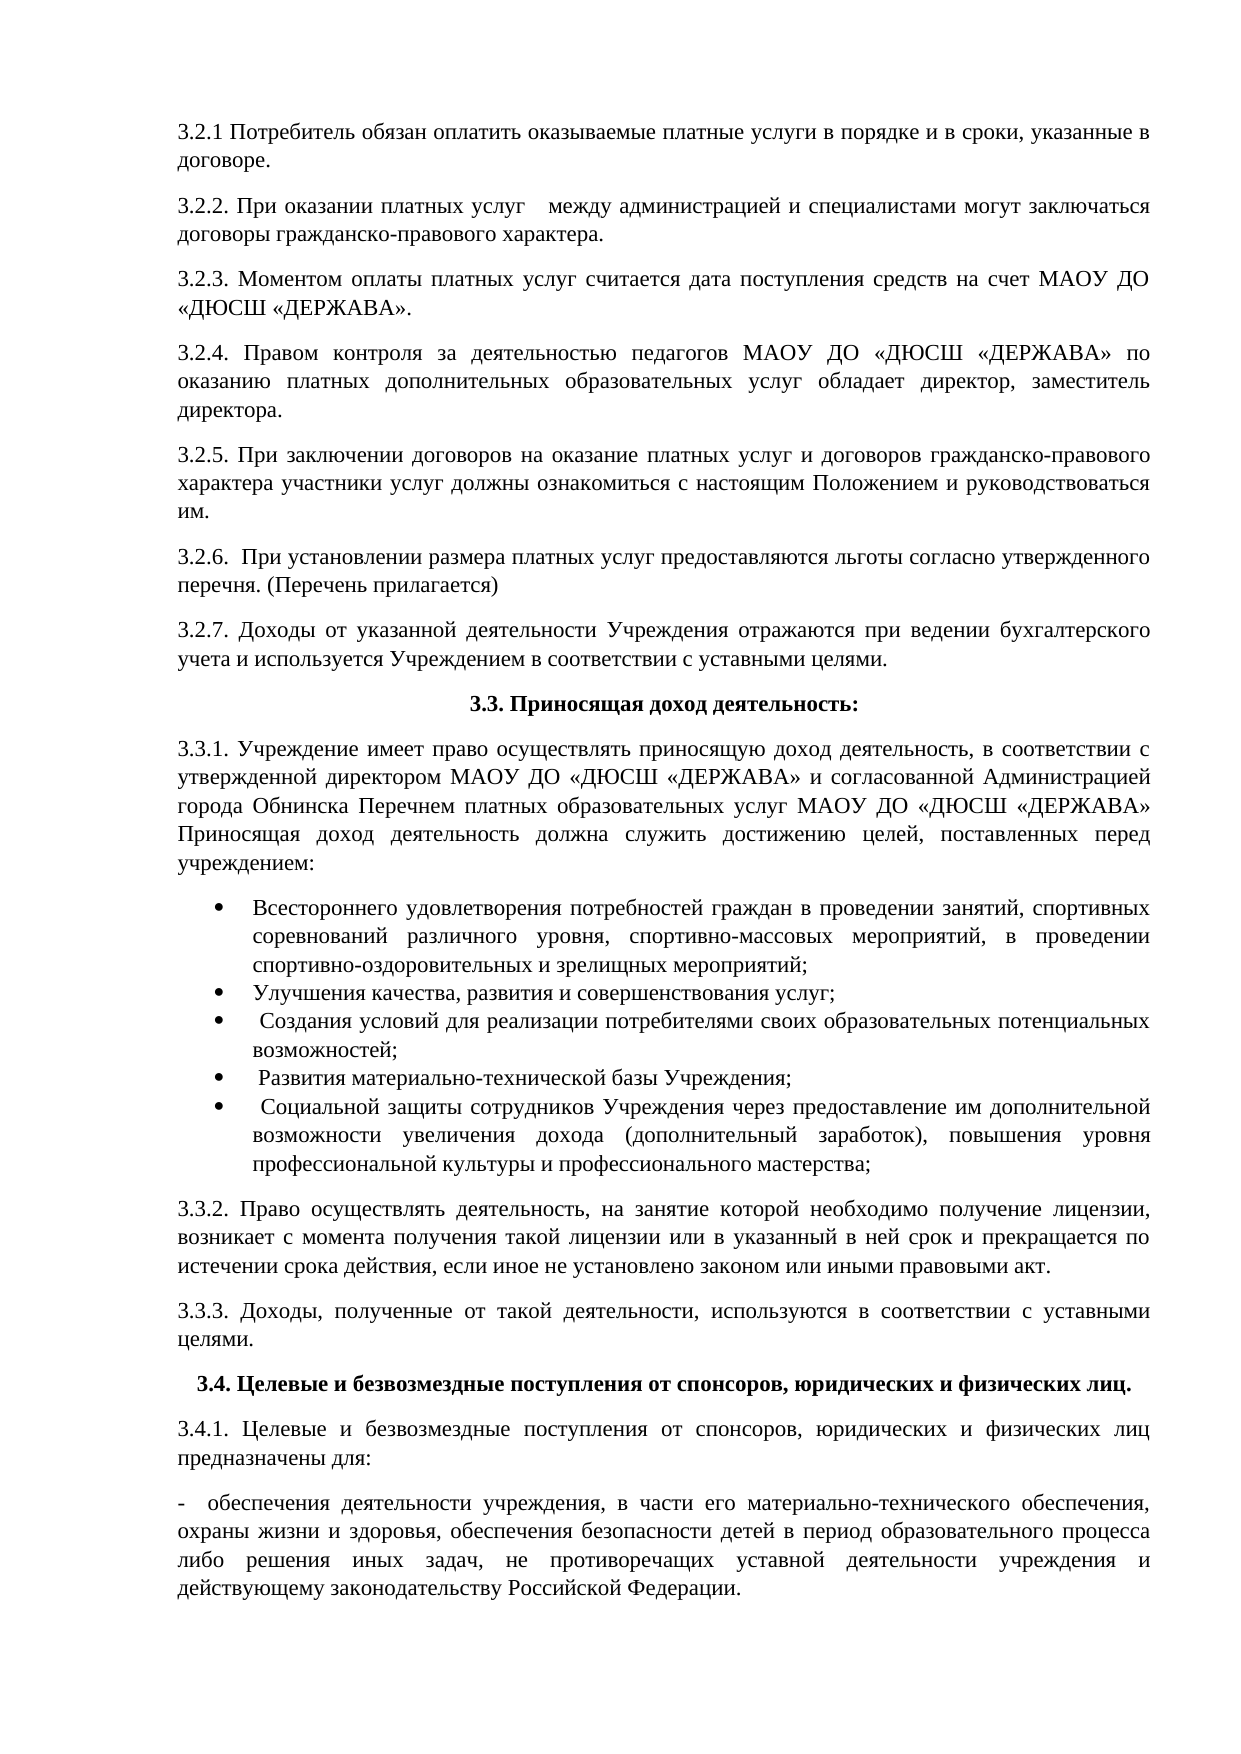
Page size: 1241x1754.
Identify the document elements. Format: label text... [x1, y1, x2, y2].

list Развития материально-технической базы Учреждения; [215, 1064, 1152, 1091]
text 3.3. Приносящая доход деятельность: [177, 690, 1152, 716]
text - обеспечения деятельности учреждения, в части его материально-технического обеспечения, охраны жизни и здоровья, обеспечения безопасности детей в период образовательного процесса либо решения иных задач, не противоречащих уставной деятельности учреждения и действующему законодательству Российской Федерации. [177, 1489, 1152, 1601]
list Всестороннего удовлетворения потребностей граждан в проведении занятий, спортивных соревнований различного уровня, спортивно-массовых мероприятий, в проведении спортивно-оздоровительных и зрелищных мероприятий; [215, 894, 1152, 977]
text 3.2.1 Потребитель обязан оплатить оказываемые платные услуги в порядке и в сроки, указанные в договоре. [177, 118, 1152, 173]
text 3.2.2. При оказании платных услуг между администрацией и специалистами могут заключаться договоры гражданско-правового характера. [177, 192, 1152, 246]
text 3.3.2. Право осуществлять деятельность, на занятие которой необходимо получение лицензии, возникает с момента получения такой лицензии или в указанный в ней срок и прекращается по истечении срока действия, если иное не установлено законом или иными правовыми акт. [177, 1195, 1152, 1278]
text 3.2.3. Моментом оплаты платных услуг считается дата поступления средств на счет МАОУ ДО «ДЮСШ «ДЕРЖАВА». [177, 265, 1152, 320]
text 3.2.6. При установлении размера платных услуг предоставляются льготы согласно утвержденного перечня. (Перечень прилагается) [177, 543, 1152, 597]
list Улучшения качества, развития и совершенствования услуг; [215, 979, 1152, 1005]
text 3.2.4. Правом контроля за деятельностью педагогов МАОУ ДО «ДЮСШ «ДЕРЖАВА» по оказанию платных дополнительных образовательных услуг обладает директор, заместитель директора. [177, 339, 1152, 422]
text 3.2.5. При заключении договоров на оказание платных услуг и договоров гражданско-правового характера участники услуг должны ознакомиться с настоящим Положением и руководствоваться им. [177, 441, 1152, 524]
text 3.4. Целевые и безвозмездные поступления от спонсоров, юридических и физических лиц. [177, 1370, 1152, 1397]
list Создания условий для реализации потребителями своих образовательных потенциальных возможностей; [215, 1007, 1152, 1062]
text 3.4.1. Целевые и безвозмездные поступления от спонсоров, юридических и физических лиц предназначены для: [177, 1415, 1152, 1470]
list Социальной защиты сотрудников Учреждения через предоставление им дополнительной возможности увеличения дохода (дополнительный заработок), повышения уровня профессиональной культуры и профессионального мастерства; [215, 1093, 1152, 1176]
text 3.2.7. Доходы от указанной деятельности Учреждения отражаются при ведении бухгалтерского учета и используется Учреждением в соответствии с уставными целями. [177, 616, 1152, 671]
text 3.3.1. Учреждение имеет право осуществлять приносящую доход деятельность, в соответствии с утвержденной директором МАОУ ДО «ДЮСШ «ДЕРЖАВА» и согласованной Администрацией города Обнинска Перечнем платных образовательных услуг МАОУ ДО «ДЮСШ «ДЕРЖАВА» Приносящая доход деятельность должна служить достижению целей, поставленных перед учреждением: [177, 735, 1152, 875]
text 3.3.3. Доходы, полученные от такой деятельности, используются в соответствии с уставными целями. [177, 1297, 1152, 1352]
